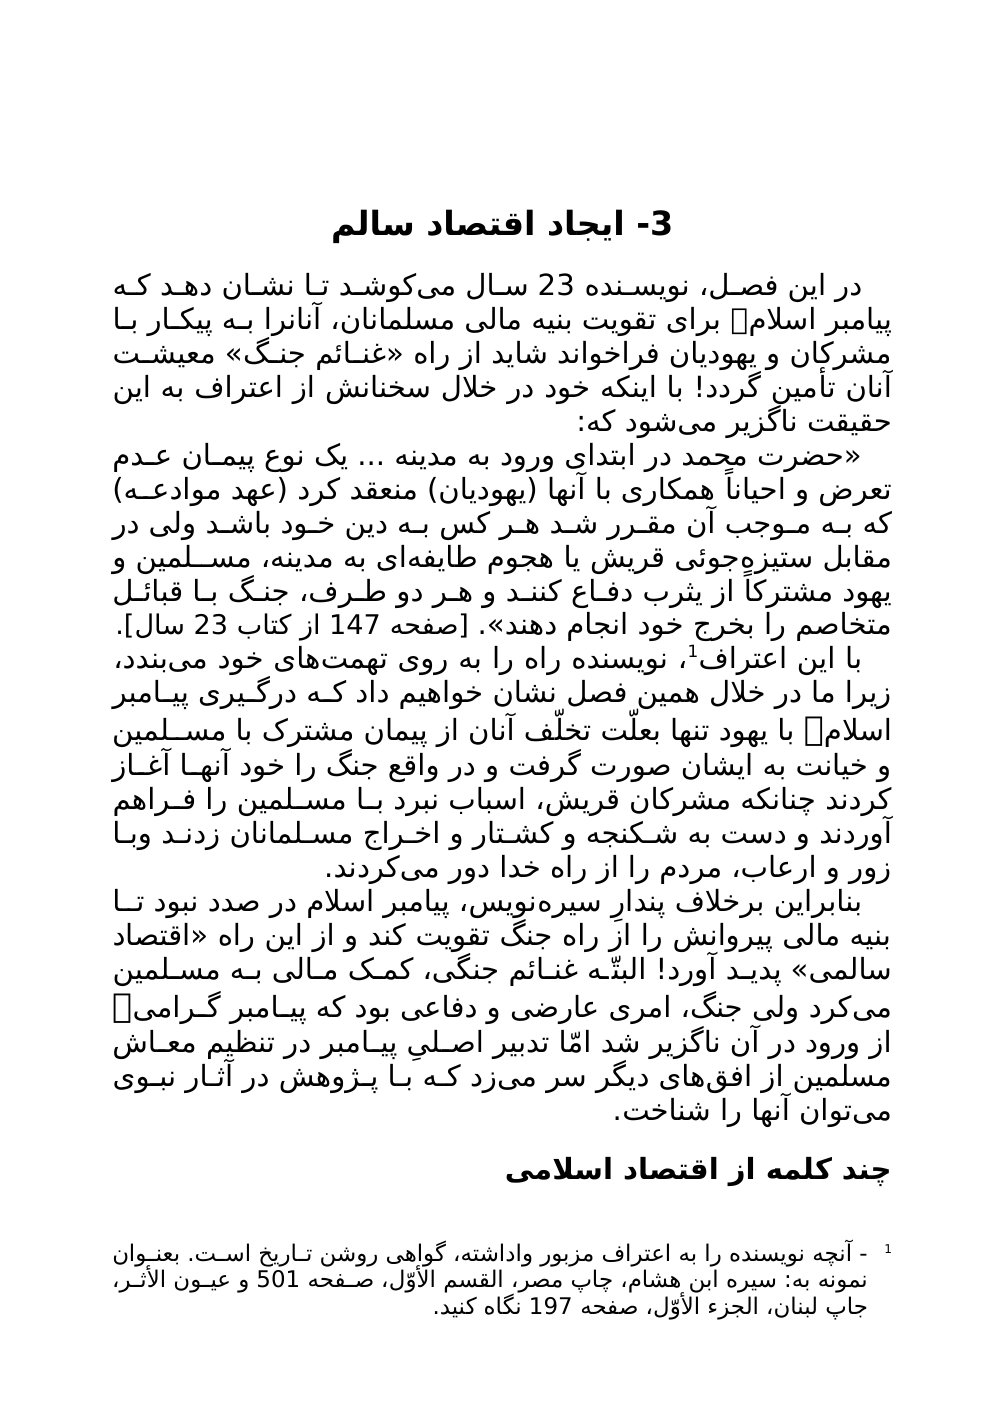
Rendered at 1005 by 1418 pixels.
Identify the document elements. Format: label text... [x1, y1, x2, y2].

text «حضرت محمد در ابتدای ورود به مدینه ... یک نوع پیمان عدم تعرض و احیاناً همکاری با آنها (یهودیان) منعقد کرد (عهد موادعه) که به موجب آن مقرر شد هر کس به دین خود باشد ولی در مقابل ستیزه‌جوئی قریش یا هجوم طایفه‌ای به مدینه، مسلمین و یهود مشترکاً از یثرب دفاع کنند و هر دو طرف، جنگ با قبائل متخاصم را بخرج خود انجام دهند». [صفحه 147 از کتاب 23 سال]. [112, 438, 892, 642]
text در این فصل، نویسنده 23 سال می‌کوشد تا نشان دهد که پیامبر اسلام برای تقویت بنیه مالی مسلمانان، آنانرا به پیکار با مشرکان و یهودیان فراخواند شاید از راه «غنائم جنگ» معیشت آنان تأمین گردد! با اینکه خود در خلال سخنانش از اعتراف به این حقیقت ناگزیر می‌شود که: [112, 268, 892, 438]
text با این اعتراف، نویسنده راه را به روی تهمت‌های خود می‌بندد، زیرا ما در خلال همین فصل نشان خواهیم داد که درگیری پیامبر اسلام با یهود تنها بعلّت تخلّف آنان از پیمان مشترک با مسلمین و خیانت به ایشان صورت گرفت و در واقع جنگ را خود آنها آغاز کردند چنانکه مشرکان قریش، اسباب نبرد با مسلمین را فراهم آوردند و دست به شکنجه و کشتار و اخراج مسلمانان زدند وبا زور و ارعاب، مردم را از راه خدا دور می‌کردند. [112, 642, 892, 884]
text چند کلمه از اقتصاد اسلامی [112, 1152, 892, 1186]
text 3- ایجاد اقتصاد سالم [112, 204, 892, 243]
text بنابراین برخلاف پندارِ سیره‌نویس، پیامبر اسلام در صدد نبود تا بنیه مالی پیروانش را از راه جنگ تقویت کند و از این راه «اقتصاد سالمی» پدید آورد! البتّه غنائم جنگی، کمک مالی به مسلمین می‌کرد ولی جنگ، امری عارضی و دفاعی بود که پیامبر گرامی از ورود در آن ناگزیر شد امّا تدبیر اصلیِ پیامبر در تنظیم معاش مسلمین از افق‌های دیگر سر می‌زد که با پژوهش در آثار نبوی می‌توان آنها را شناخت. [112, 884, 892, 1127]
